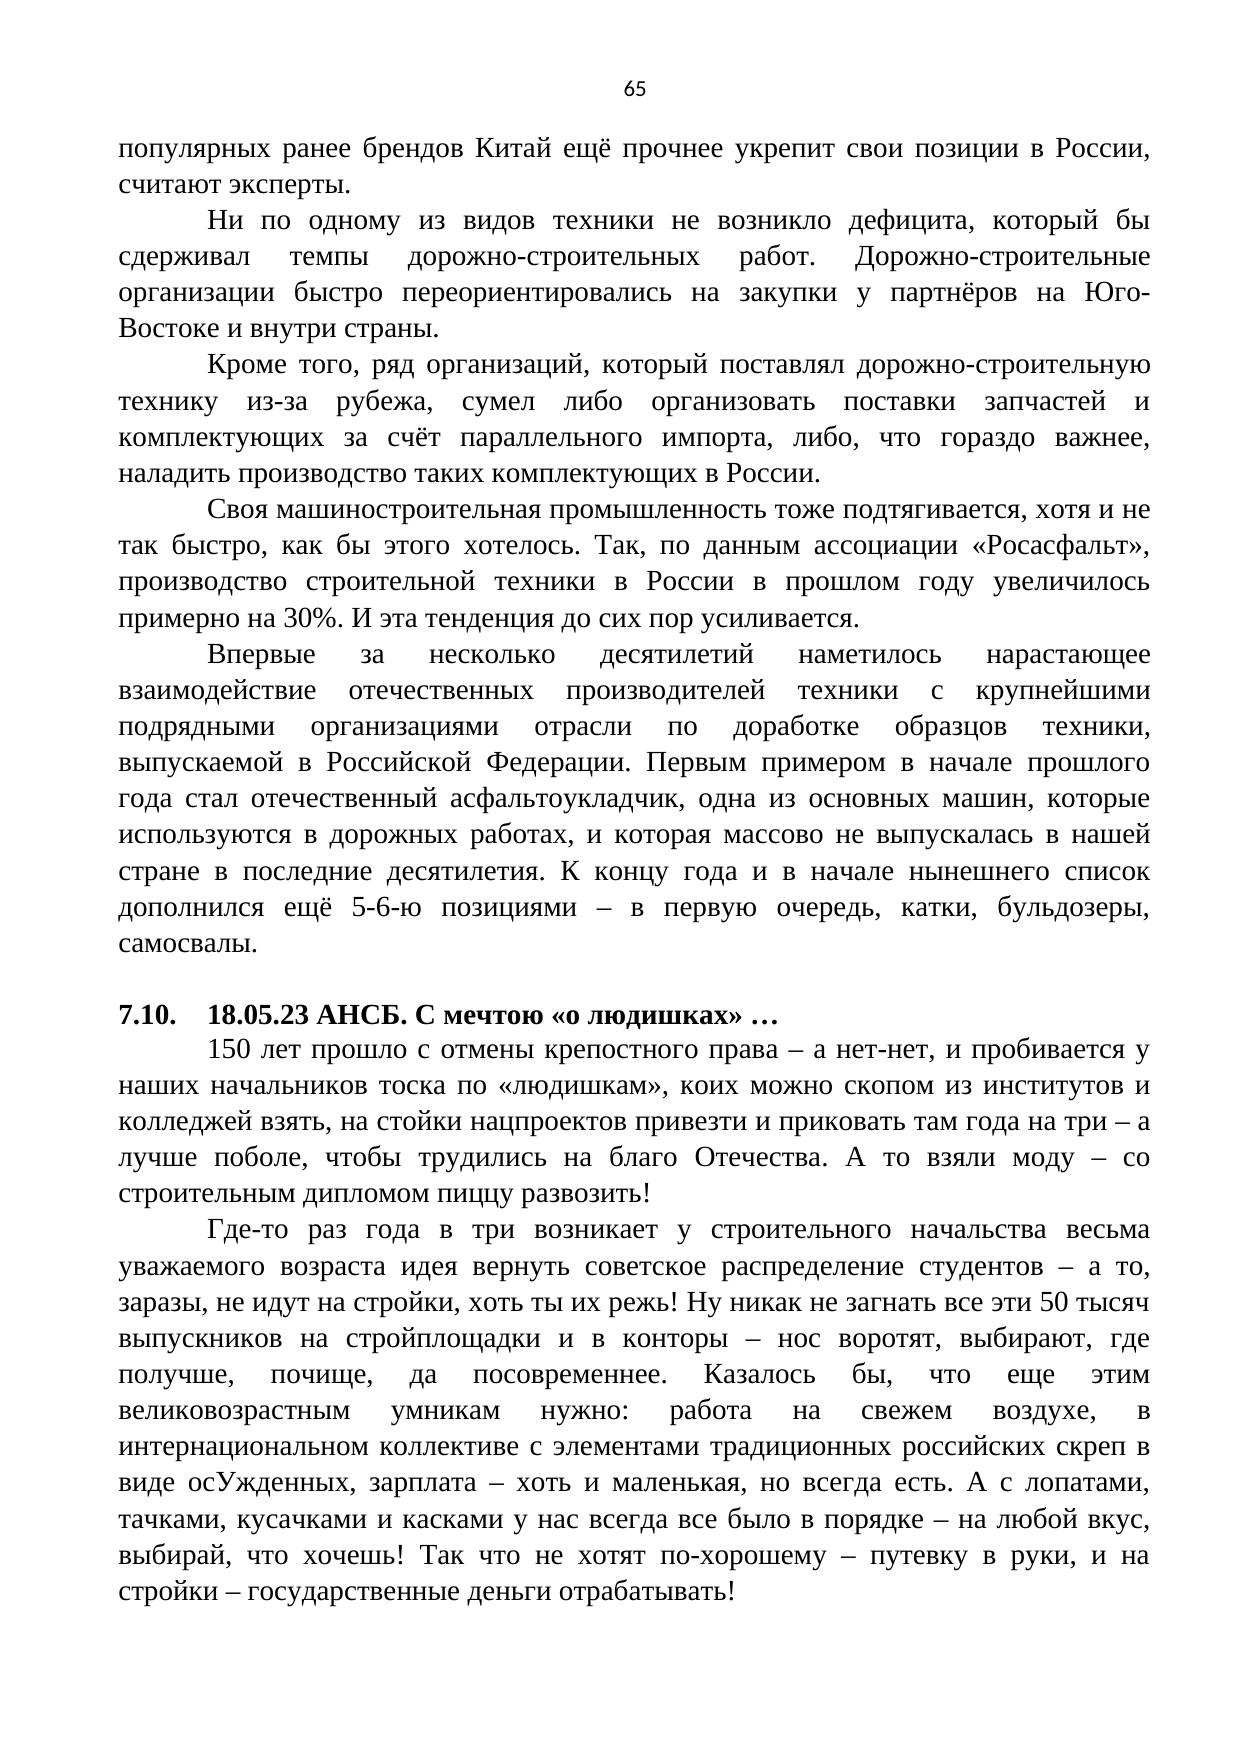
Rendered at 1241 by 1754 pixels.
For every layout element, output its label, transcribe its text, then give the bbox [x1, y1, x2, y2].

text Кроме того, ряд организаций, который поставлял дорожно-строительную технику из-за рубежа, сумел либо организовать поставки запчастей и комплектующих за счёт параллельного импорта, либо, что гораздо важнее, наладить производство таких комплектующих в России. [118, 347, 1152, 489]
text 150 лет прошло с отмены крепостного права – а нет-нет, и пробивается у наших начальников тоска по «людишкам», коих можно скопом из институтов и колледжей взять, на стойки нацпроектов привезти и приковать там года на три – а лучше поболе, чтобы трудились на благо Отечества. А то взяли моду – со строительным дипломом пиццу развозить! [118, 1031, 1152, 1209]
subtitle 18.05.23 АНСБ. С мечтою «о людишках» … [118, 997, 1152, 1031]
text Впервые за несколько десятилетий наметилось нарастающее взаимодействие отечественных производителей техники с крупнейшими подрядными организациями отрасли по доработке образцов техники, выпускаемой в Российской Федерации. Первым примером в начале прошлого года стал отечественный асфальтоукладчик, одна из основных машин, которые используются в дорожных работах, и которая массово не выпускалась в нашей стране в последние десятилетия. К концу года и в начале нынешнего список дополнился ещё 5-6-ю позициями – в первую очередь, катки, бульдозеры, самосвалы. [118, 636, 1152, 958]
text Ни по одному из видов техники не возникло дефицита, который бы сдерживал темпы дорожно-строительных работ. Дорожно-строительные организации быстро переориентировались на закупки у партнёров на Юго-Востоке и внутри страны. [118, 202, 1152, 344]
text Своя машиностроительная промышленность тоже подтягивается, хотя и не так быстро, как бы этого хотелось. Так, по данным ассоциации «Росасфальт», производство строительной техники в России в прошлом году увеличилось примерно на 30%. И эта тенденция до сих пор усиливается. [118, 491, 1152, 633]
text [118, 130, 1152, 199]
text Где-то раз года в три возникает у строительного начальства весьма уважаемого возраста идея вернуть советское распределение студентов – а то, заразы, не идут на стройки, хоть ты их режь! Ну никак не загнать все эти 50 тысяч выпускников на стройплощадки и в конторы – нос воротят, выбирают, где получше, почище, да посовременнее. Казалось бы, что еще этим великовозрастным умникам нужно: работа на свежем воздухе, в интернациональном коллективе с элементами традиционных российских скреп в виде осУжденных, зарплата – хоть и маленькая, но всегда есть. А с лопатами, тачками, кусачками и касками у нас всегда все было в порядке – на любой вкус, выбирай, что хочешь! Так что не хотят по-хорошему – путевку в руки, и на стройки – государственные деньги отрабатывать! [118, 1212, 1152, 1607]
